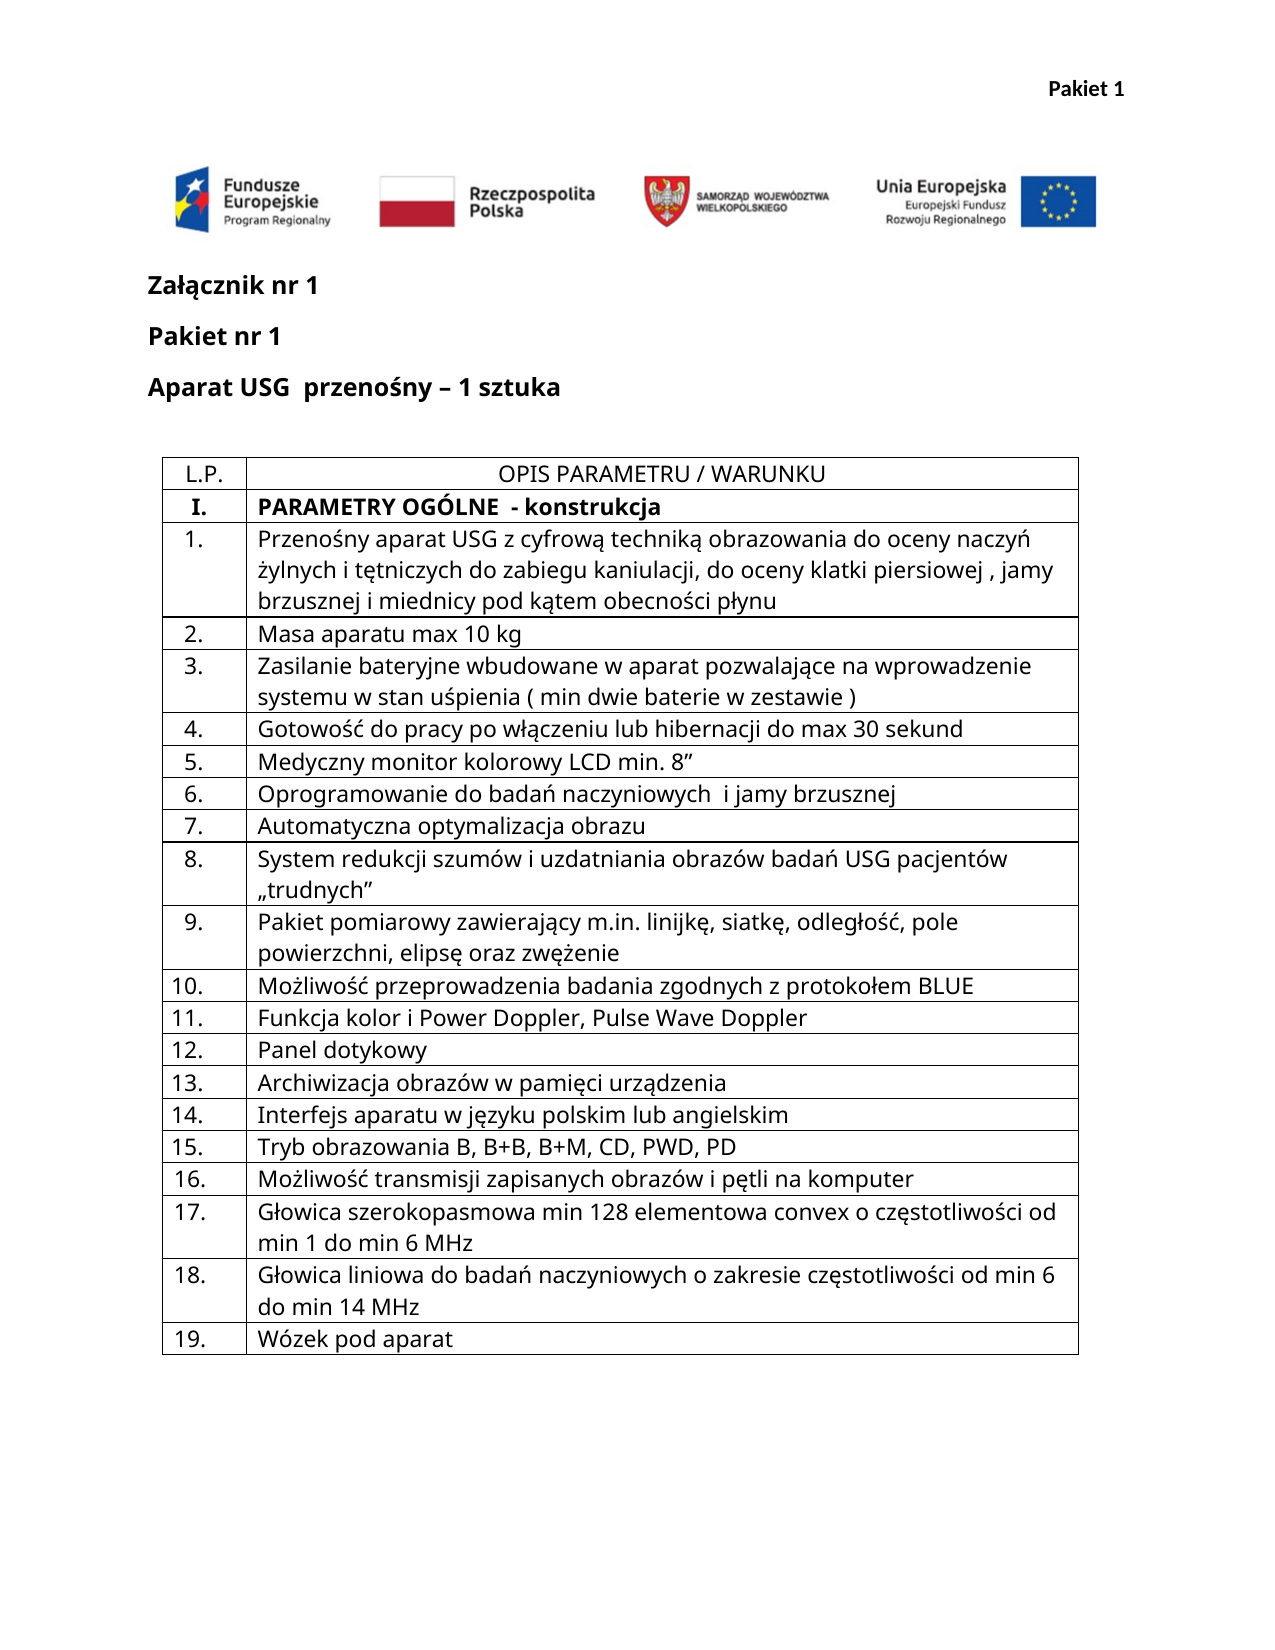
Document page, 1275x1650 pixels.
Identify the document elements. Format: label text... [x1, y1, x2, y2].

table_cell [163, 843, 246, 905]
table_cell Możliwość transmisji zapisanych obrazów i pętli na komputer [247, 1163, 1078, 1194]
table_cell [163, 970, 246, 1001]
table_cell Przenośny aparat USG z cyfrową techniką obrazowania do oceny naczyń żylnych i tętniczych do zabiegu kaniulacji, do oceny klatki piersiowej , jamy brzusznej i miednicy pod kątem obecności płynu [247, 523, 1078, 616]
table_cell [163, 1099, 246, 1130]
table_cell [163, 1002, 246, 1033]
table_cell Tryb obrazowania B, B+B, B+M, CD, PWD, PD [247, 1131, 1078, 1162]
table_cell 19. [163, 1323, 246, 1354]
table_cell [163, 650, 246, 712]
table_cell [163, 523, 246, 616]
table_cell System redukcji szumów i uzdatniania obrazów badań USG pacjentów „trudnych” [247, 843, 1078, 905]
table_cell [163, 1066, 246, 1098]
text Pakiet nr 1 [148, 319, 1127, 353]
table_cell Zasilanie bateryjne wbudowane w aparat pozwalające na wprowadzenie systemu w stan uśpienia ( min dwie baterie w zestawie ) [247, 650, 1078, 712]
table_cell Masa aparatu max 10 kg [247, 618, 1078, 649]
table_cell 16. [163, 1163, 246, 1194]
table_cell Wózek pod aparat [247, 1323, 1078, 1354]
table_cell Funkcja kolor i Power Doppler, Pulse Wave Doppler [247, 1002, 1078, 1033]
table_cell [163, 618, 246, 649]
table_cell [163, 1034, 246, 1065]
text Załącznik nr 1 [148, 268, 1127, 302]
table_cell Medyczny monitor kolorowy LCD min. 8” [247, 746, 1078, 777]
table_cell Głowica liniowa do badań naczyniowych o zakresie częstotliwości od min 6 do min 14 MHz [247, 1259, 1078, 1322]
table_cell Oprogramowanie do badań naczyniowych i jamy brzusznej [247, 778, 1078, 809]
title Aparat USG przenośny – 1 sztuka [148, 370, 1127, 404]
table_cell PARAMETRY OGÓLNE - konstrukcja [247, 490, 1078, 522]
table_cell [163, 810, 246, 841]
table_cell [163, 746, 246, 777]
table_cell Gotowość do pracy po włączeniu lub hibernacji do max 30 sekund [247, 713, 1078, 744]
table_cell Automatyczna optymalizacja obrazu [247, 810, 1078, 841]
table_cell Pakiet pomiarowy zawierający m.in. linijkę, siatkę, odległość, pole powierzchni, elipsę oraz zwężenie [247, 906, 1078, 968]
table_cell Archiwizacja obrazów w pamięci urządzenia [247, 1066, 1078, 1098]
table_header L.P. [163, 458, 246, 489]
table_cell [163, 713, 246, 744]
table_cell [163, 778, 246, 809]
picture [147, 147, 1125, 254]
table_cell [163, 490, 246, 522]
table_header OPIS PARAMETRU / WARUNKU [247, 458, 1078, 489]
table_cell [163, 1131, 246, 1162]
table_cell Możliwość przeprowadzenia badania zgodnych z protokołem BLUE [247, 970, 1078, 1001]
table_cell Głowica szerokopasmowa min 128 elementowa convex o częstotliwości od min 1 do min 6 MHz [247, 1196, 1078, 1258]
table_cell 17. [163, 1196, 246, 1258]
table_cell Interfejs aparatu w języku polskim lub angielskim [247, 1099, 1078, 1130]
table_cell [163, 906, 246, 968]
table_cell Panel dotykowy [247, 1034, 1078, 1065]
table_cell 18. [163, 1259, 246, 1322]
